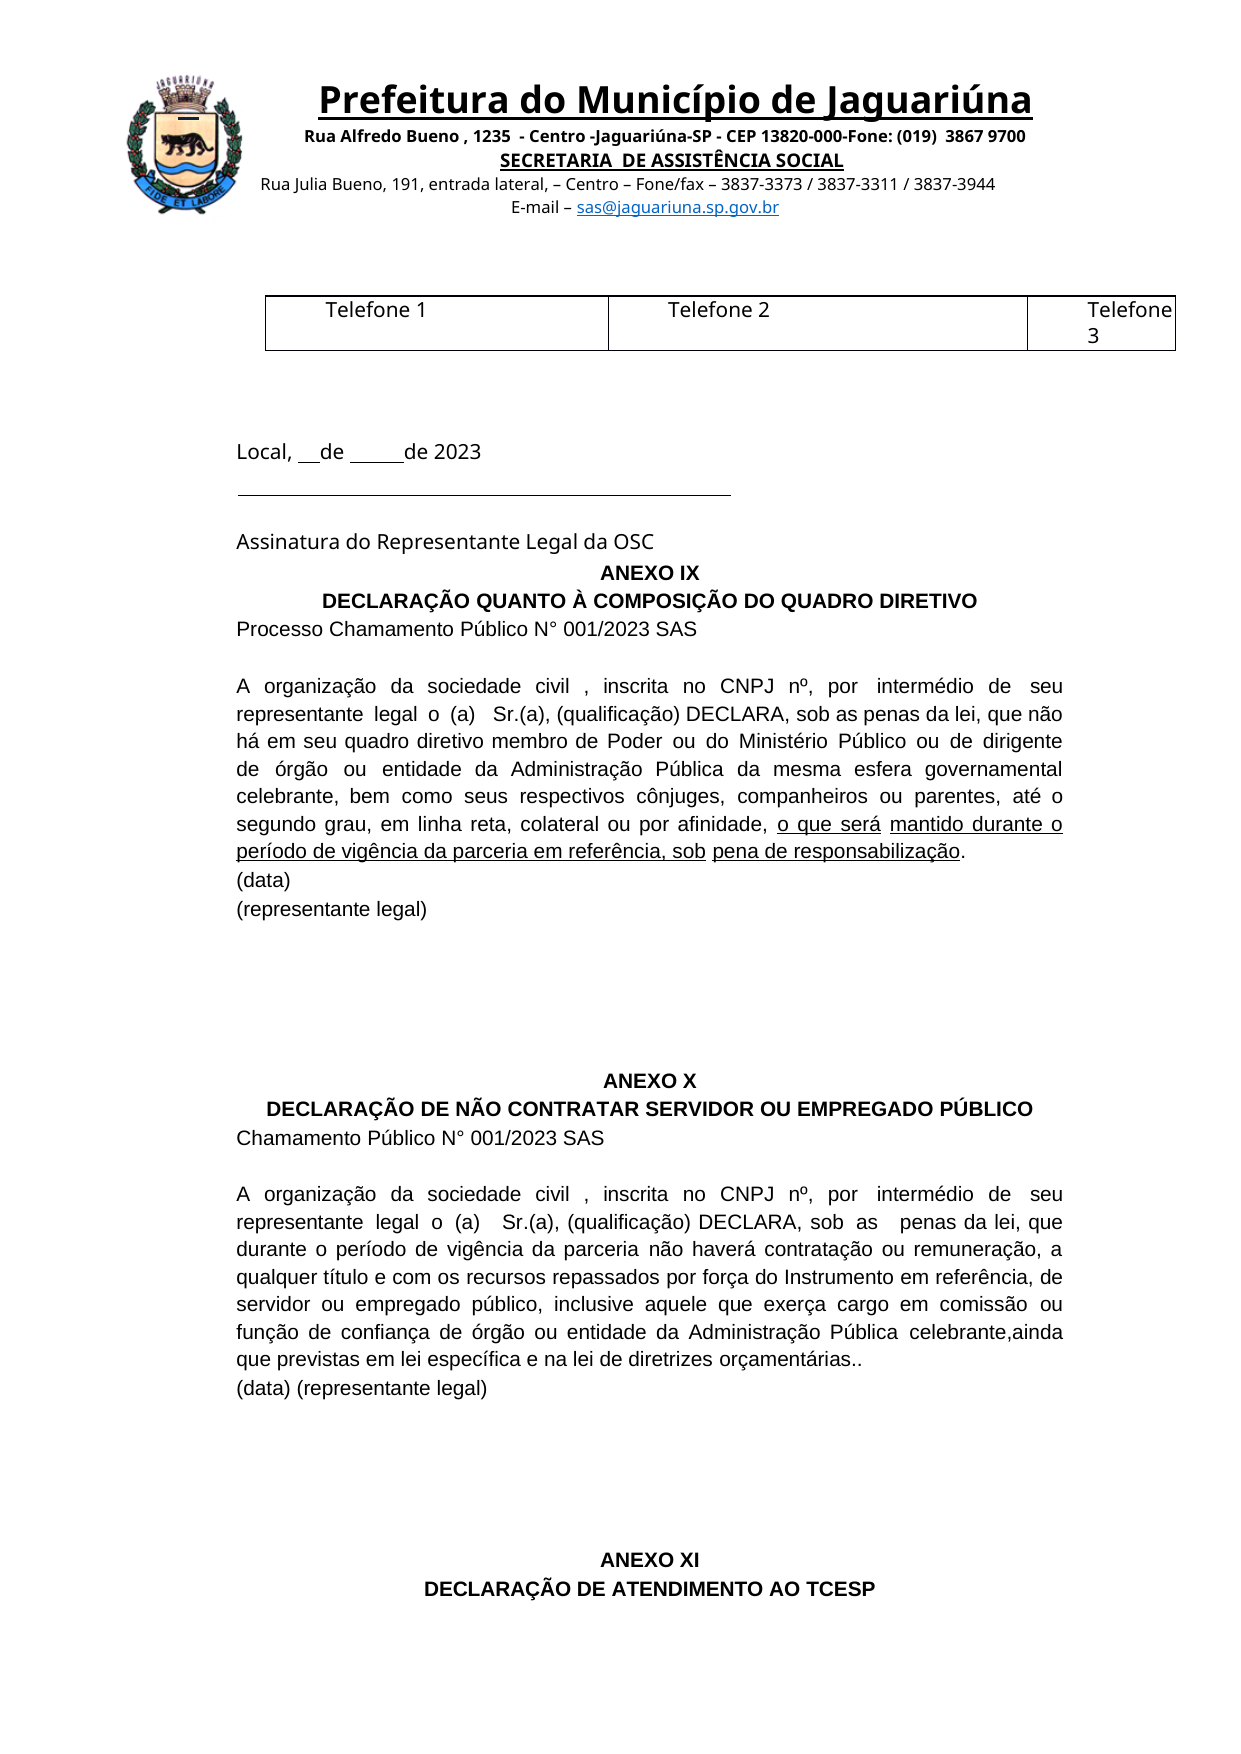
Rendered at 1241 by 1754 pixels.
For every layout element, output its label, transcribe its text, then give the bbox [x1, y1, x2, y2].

text A organização da sociedade civil , inscrita no CNPJ nº, por intermédio de seu representante legal o (a) Sr.(a), (qualificação) DECLARA, sob as penas da lei, que durante o período de vigência da parceria não haverá contratação ou remuneração, a qualquer título e com os recursos repassados por força do Instrumento em referência, de servidor ou empregado público, inclusive aquele que exerça cargo em comissão ou função de confiança de órgão ou entidade da Administração Pública celebrante,ainda que previstas em lei específica e na lei de diretrizes orçamentárias.. [236, 1182, 1063, 1371]
text Assinatura do Representante Legal da OSC [236, 527, 1063, 555]
text (representante legal) [236, 897, 1063, 921]
text DECLARAÇÃO DE NÃO CONTRATAR SERVIDOR OU EMPREGADO PÚBLICO [236, 1097, 1063, 1121]
text ANEXO IX [236, 561, 1063, 584]
text Chamamento Público N° 001/2023 SAS [236, 1125, 1063, 1149]
text DECLARAÇÃO QUANTO À COMPOSIÇÃO DO QUADRO DIRETIVO [236, 589, 1063, 613]
text A organização da sociedade civil , inscrita no CNPJ nº, por intermédio de seu representante legal o (a) Sr.(a), (qualificação) DECLARA, sob as penas da lei, que não há em seu quadro diretivo membro de Poder ou do Ministério Público ou de dirigente de órgão ou entidade da Administração Pública da mesma esfera governamental celebrante, bem como seus respectivos cônjuges, companheiros ou parentes, até o segundo grau, em linha reta, colateral ou por afinidade, o que será mantido durante o período de vigência da parceria em referência, sob pena de responsabilização. [236, 674, 1063, 863]
text ANEXO X [236, 1068, 1063, 1092]
text (data) [236, 868, 1063, 892]
text DECLARAÇÃO DE ATENDIMENTO AO TCESP [236, 1576, 1063, 1600]
text (data) (representante legal) [236, 1376, 1063, 1400]
table_cell Telefone 3 [1028, 297, 1175, 349]
table_cell Telefone 2 [609, 297, 1027, 349]
text ANEXO XI [236, 1548, 1063, 1572]
table_cell Telefone 1 [266, 297, 608, 349]
text Processo Chamamento Público N° 001/2023 SAS [236, 617, 1063, 641]
picture [119, 70, 251, 221]
text Local, de de 2023 [236, 437, 1063, 466]
